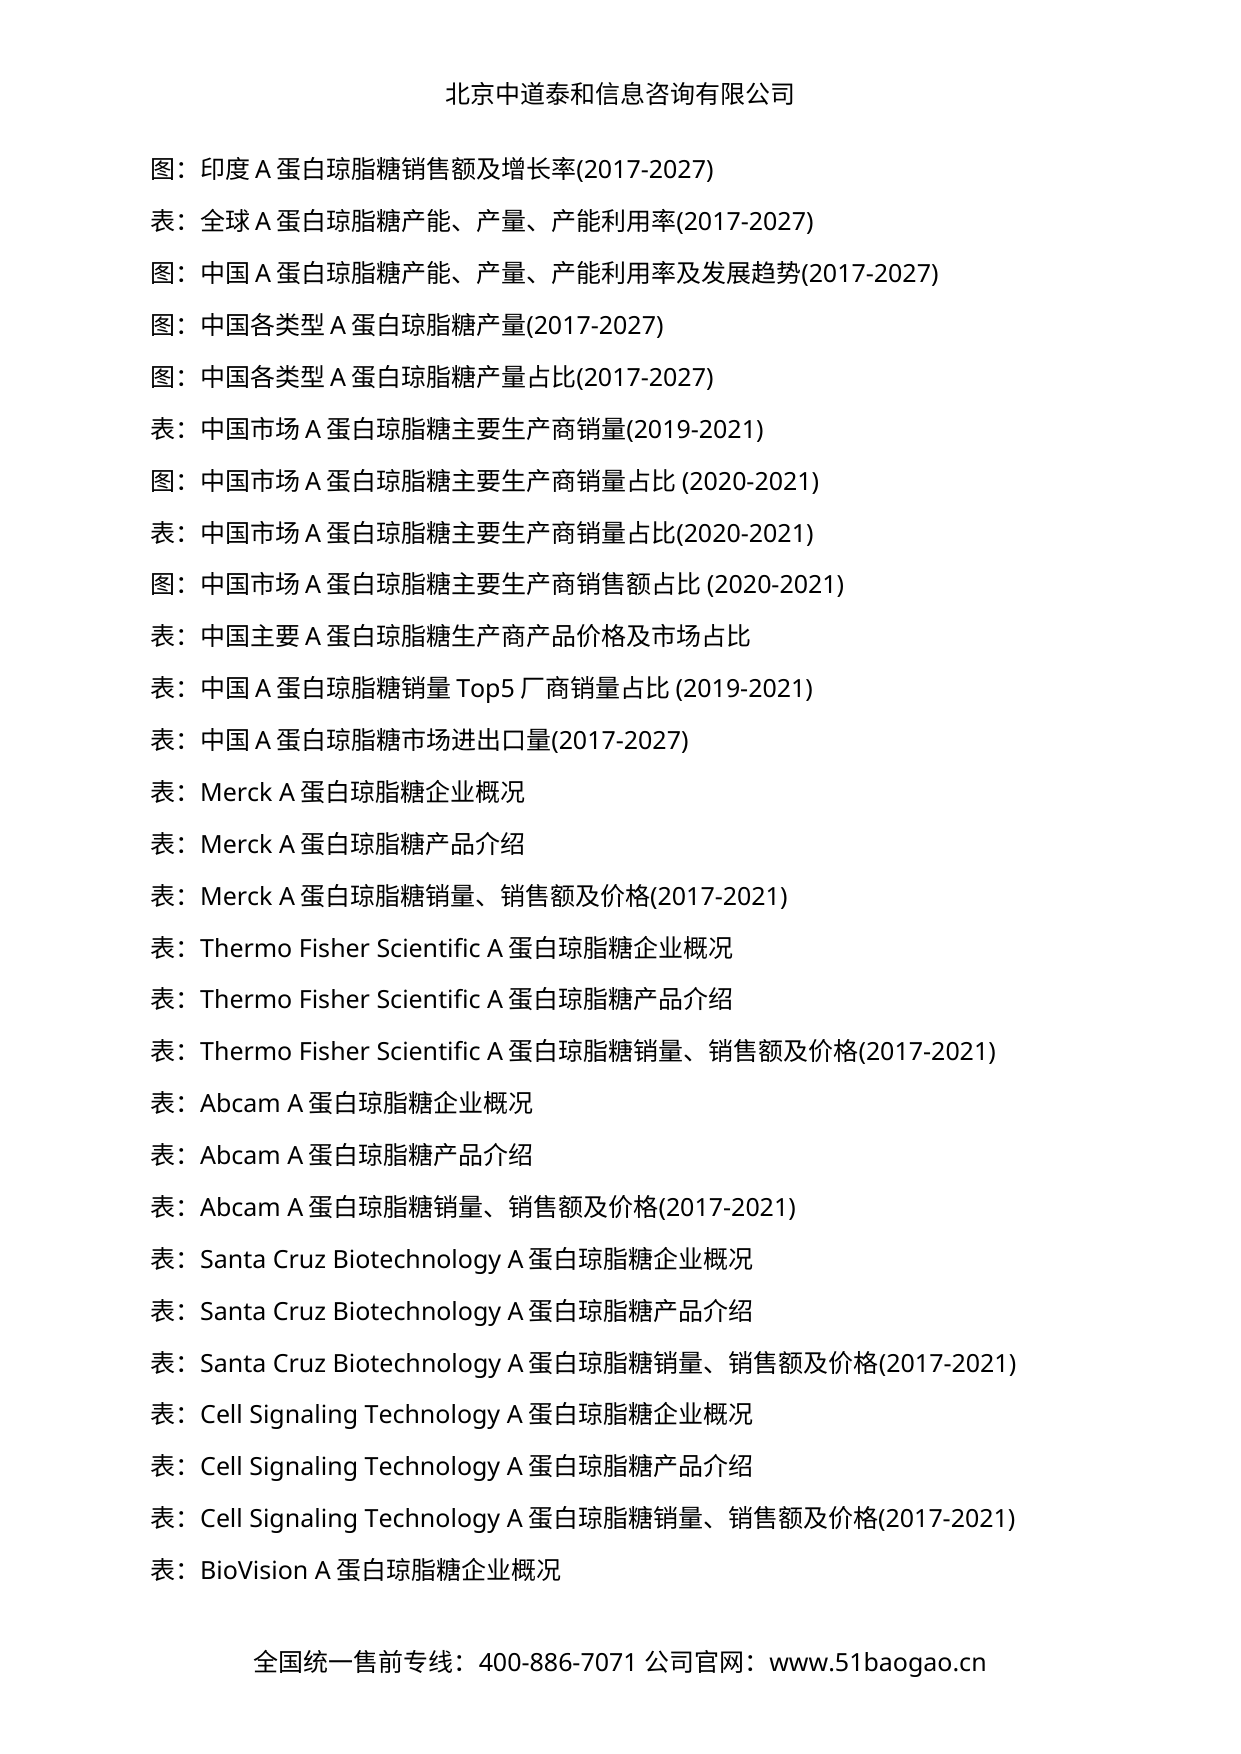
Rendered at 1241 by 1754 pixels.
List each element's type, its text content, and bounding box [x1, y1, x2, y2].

text 表：BioVision A蛋白琼脂糖企业概况 [150, 1551, 1090, 1587]
text 表：Merck A蛋白琼脂糖企业概况 [150, 772, 1090, 809]
text 图：印度A蛋白琼脂糖销售额及增长率(2017-2027) [150, 150, 1090, 186]
text 表：中国主要A蛋白琼脂糖生产商产品价格及市场占比 [150, 617, 1090, 653]
text 表：Abcam A蛋白琼脂糖销量、销售额及价格(2017-2021) [150, 1187, 1090, 1224]
text 表：Merck A蛋白琼脂糖产品介绍 [150, 824, 1090, 861]
text 表：Abcam A蛋白琼脂糖产品介绍 [150, 1136, 1090, 1172]
text 图：中国各类型A蛋白琼脂糖产量(2017-2027) [150, 306, 1090, 342]
text 表：Abcam A蛋白琼脂糖企业概况 [150, 1084, 1090, 1120]
text 表：Santa Cruz Biotechnology A蛋白琼脂糖产品介绍 [150, 1291, 1090, 1327]
text 图：中国A蛋白琼脂糖产能、产量、产能利用率及发展趋势(2017-2027) [150, 254, 1090, 290]
text 图：中国市场A蛋白琼脂糖主要生产商销量占比 (2020-2021) [150, 461, 1090, 497]
text 表：中国市场A蛋白琼脂糖主要生产商销量占比(2020-2021) [150, 513, 1090, 549]
text 表：中国A蛋白琼脂糖销量Top5厂商销量占比 (2019-2021) [150, 669, 1090, 705]
text 表：Thermo Fisher Scientific A蛋白琼脂糖企业概况 [150, 928, 1090, 964]
text 表：Merck A蛋白琼脂糖销量、销售额及价格(2017-2021) [150, 876, 1090, 912]
text 表：全球A蛋白琼脂糖产能、产量、产能利用率(2017-2027) [150, 202, 1090, 238]
text 表：Santa Cruz Biotechnology A蛋白琼脂糖企业概况 [150, 1239, 1090, 1276]
text 表：中国市场A蛋白琼脂糖主要生产商销量(2019-2021) [150, 409, 1090, 446]
text 表：Santa Cruz Biotechnology A蛋白琼脂糖销量、销售额及价格(2017-2021) [150, 1343, 1090, 1379]
text 表：Cell Signaling Technology A蛋白琼脂糖产品介绍 [150, 1447, 1090, 1483]
text 表：中国A蛋白琼脂糖市场进出口量(2017-2027) [150, 721, 1090, 757]
text 表：Cell Signaling Technology A蛋白琼脂糖销量、销售额及价格(2017-2021) [150, 1499, 1090, 1535]
text 图：中国各类型A蛋白琼脂糖产量占比(2017-2027) [150, 357, 1090, 394]
text 表：Cell Signaling Technology A蛋白琼脂糖企业概况 [150, 1395, 1090, 1431]
text 图：中国市场A蛋白琼脂糖主要生产商销售额占比 (2020-2021) [150, 565, 1090, 601]
text 表：Thermo Fisher Scientific A蛋白琼脂糖销量、销售额及价格(2017-2021) [150, 1032, 1090, 1068]
text 表：Thermo Fisher Scientific A蛋白琼脂糖产品介绍 [150, 980, 1090, 1016]
